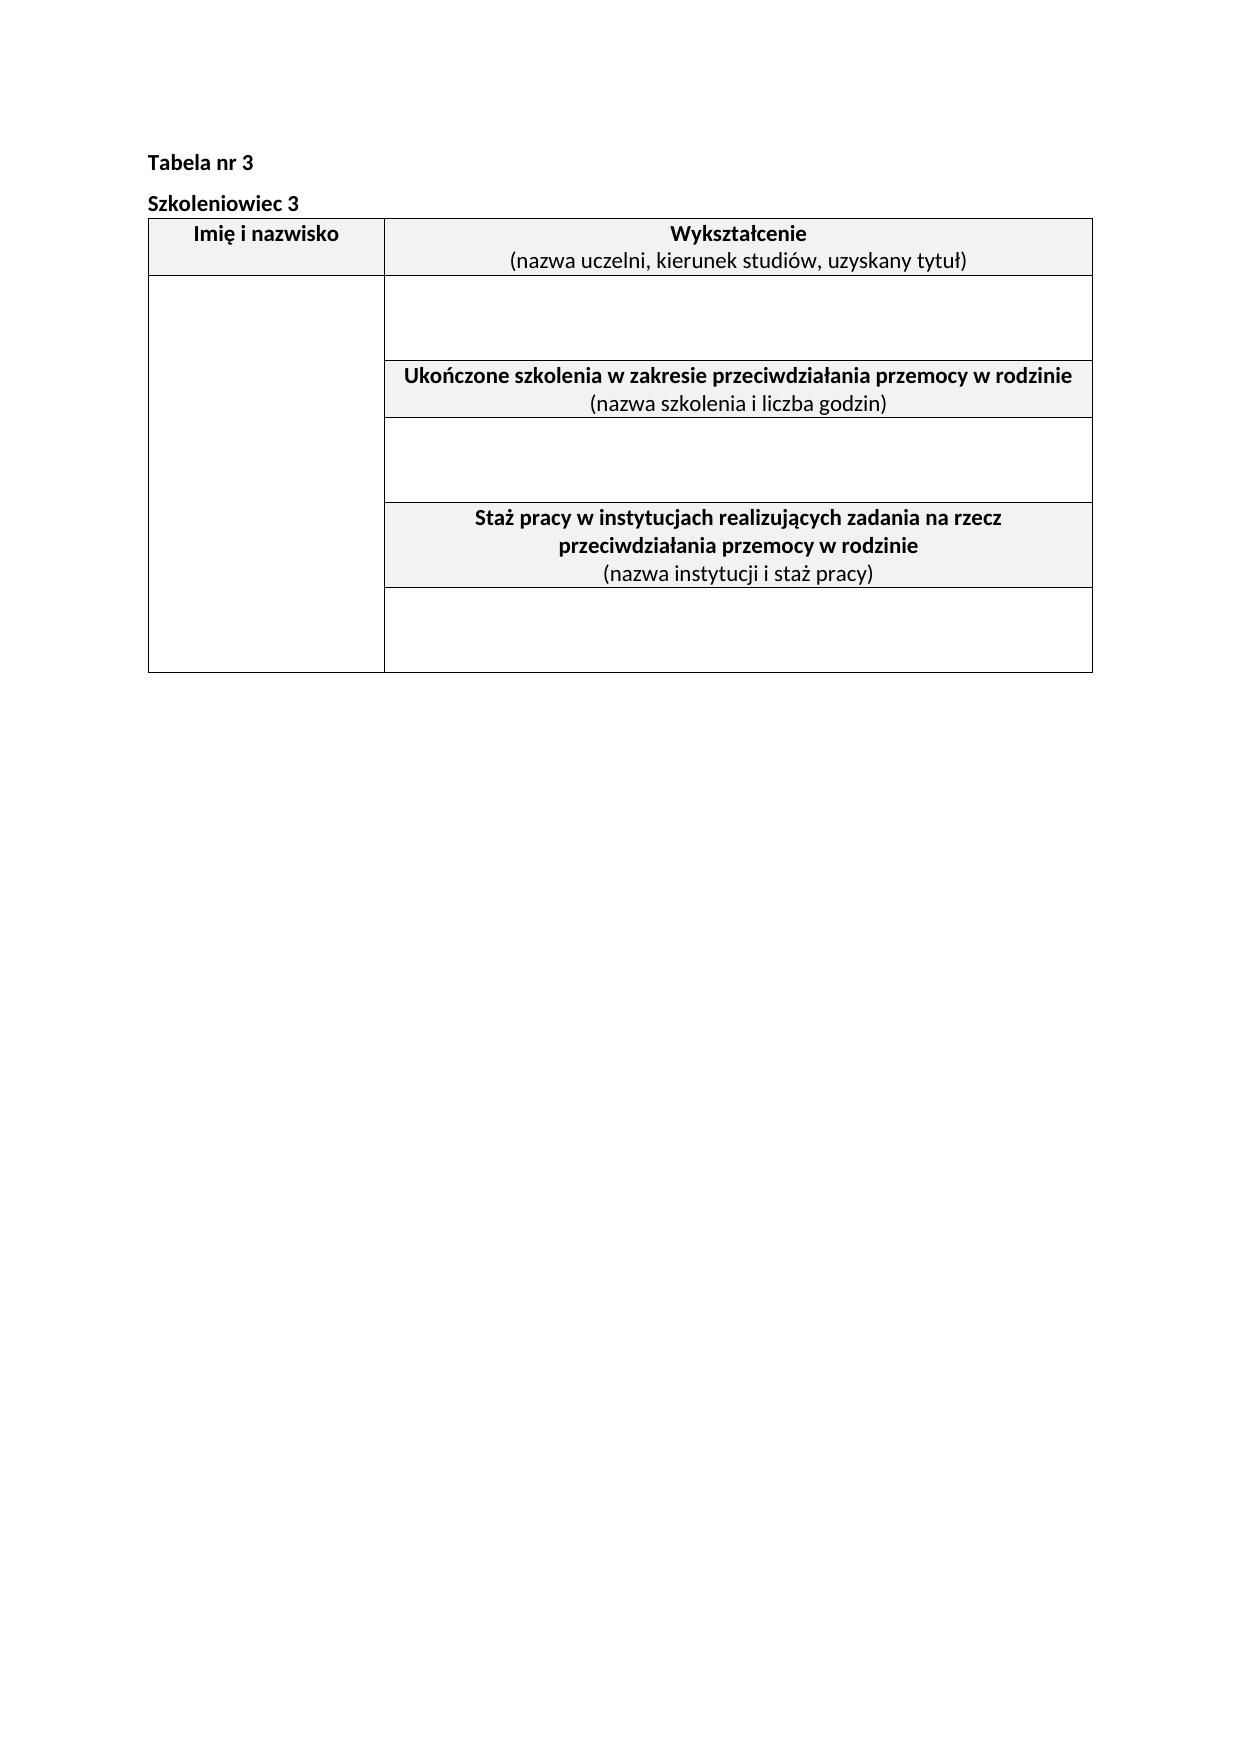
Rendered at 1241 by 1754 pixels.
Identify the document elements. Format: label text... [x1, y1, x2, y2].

table_header Imię i nazwisko [149, 219, 384, 275]
text Tabela nr 3 [148, 148, 1093, 176]
text Szkoleniowiec 3 [148, 189, 1093, 218]
table_cell [385, 418, 1092, 502]
table_header Wykształcenie (nazwa uczelni, kierunek studiów, uzyskany tytuł) [385, 219, 1092, 275]
table_cell [149, 276, 384, 672]
table_cell Staż pracy w instytucjach realizujących zadania na rzecz przeciwdziałania przemocy w rodzinie (nazwa instytucji i staż pracy) [385, 503, 1092, 587]
table_cell Ukończone szkolenia w zakresie przeciwdziałania przemocy w rodzinie (nazwa szkolenia i liczba godzin) [385, 361, 1092, 417]
table_cell [385, 276, 1092, 360]
table_cell [385, 588, 1092, 672]
